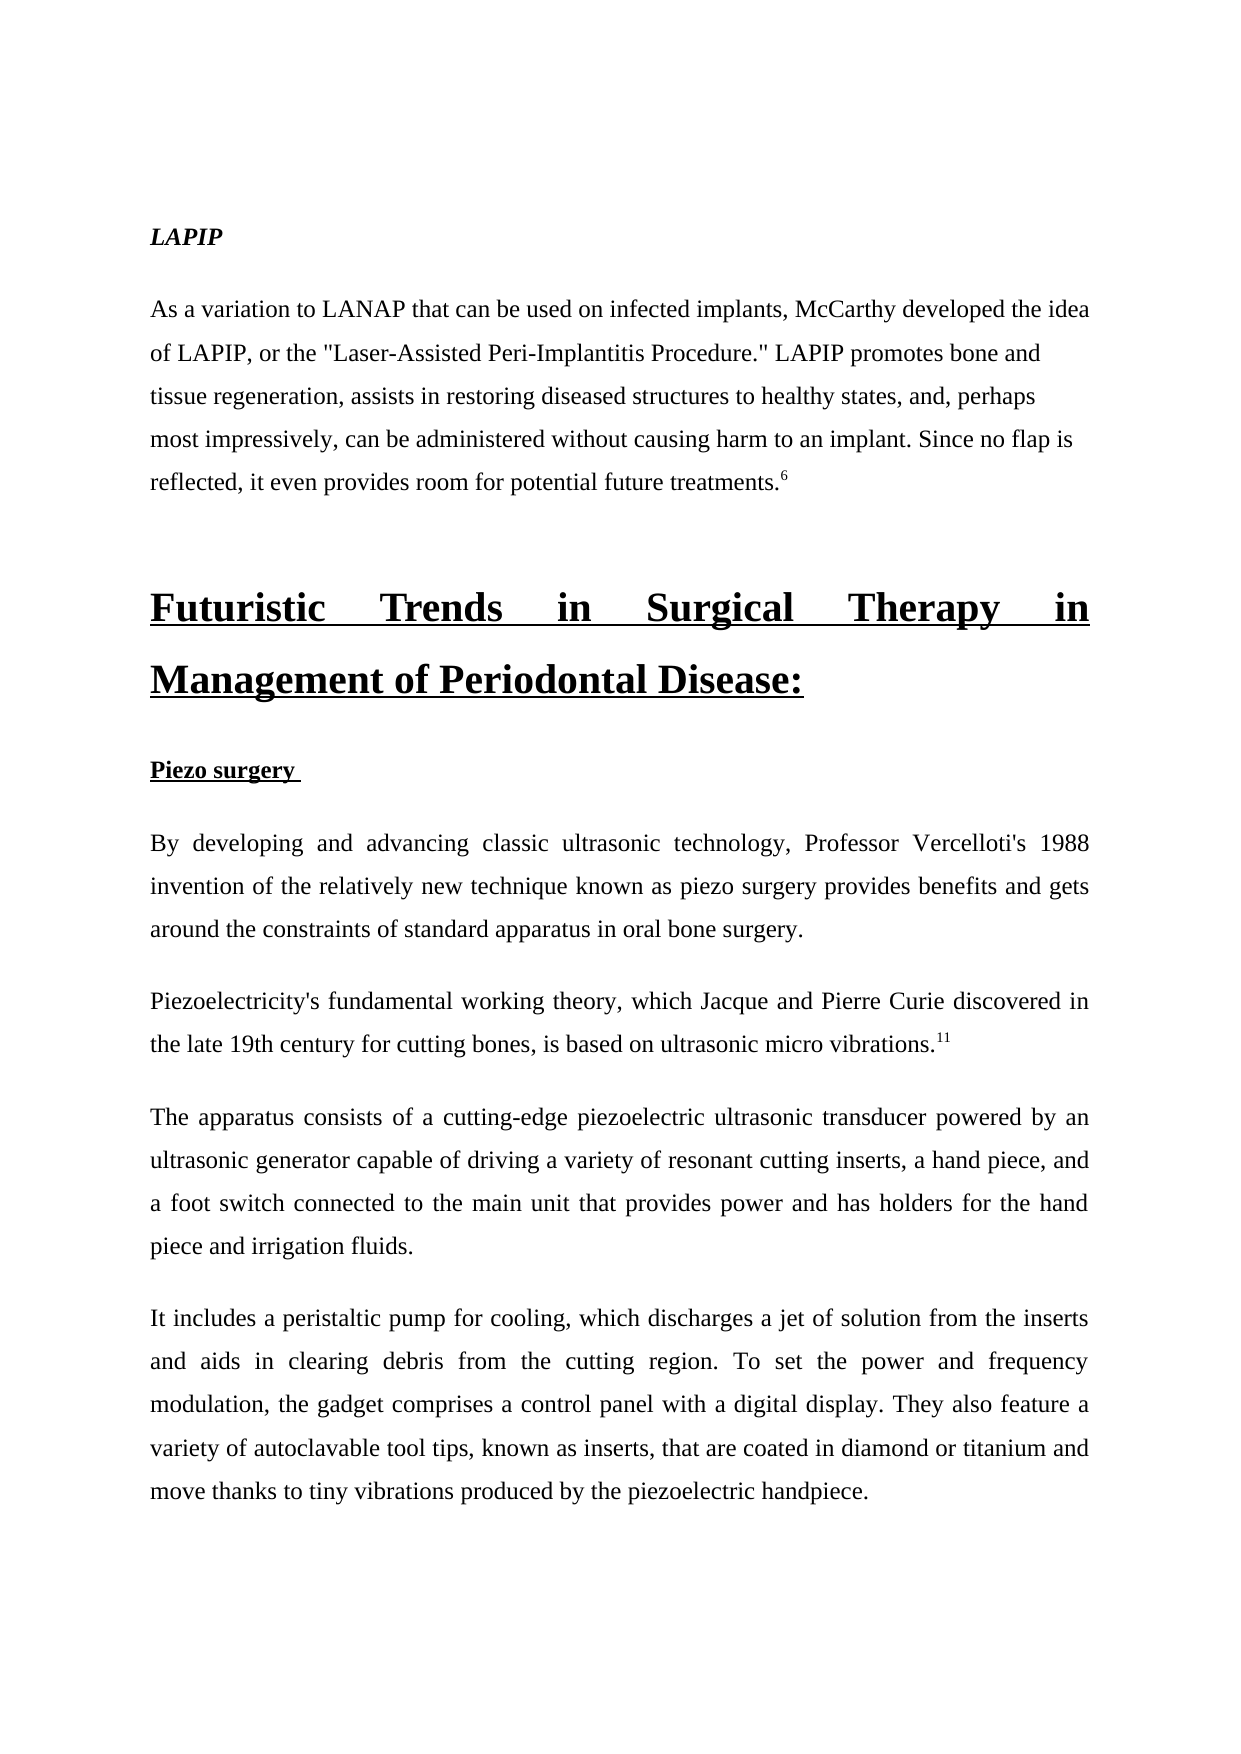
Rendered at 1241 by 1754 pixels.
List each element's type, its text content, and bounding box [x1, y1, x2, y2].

text It includes a peristaltic pump for cooling, which discharges a jet of solution from the inserts and aids in clearing debris from the cutting region. To set the power and frequency modulation, the gadget comprises a control panel with a digital display. They also feature a variety of autoclavable tool tips, known as inserts, that are coated in diamond or titanium and move thanks to tiny vibrations produced by the piezoelectric handpiece. [150, 1303, 1090, 1504]
text Piezoelectricity's fundamental working theory, which Jacque and Pierre Curie discovered in the late 19th century for cutting bones, is based on ultrasonic micro vibrations.11 [150, 986, 1090, 1058]
text Futuristic Trends in Surgical Therapy in Management of Periodontal Disease: [150, 626, 1090, 702]
text Piezo surgery [150, 755, 1090, 784]
text LAPIP [150, 222, 1090, 251]
text By developing and advancing classic ultrasonic technology, Professor Vercelloti's 1988 invention of the relatively new technique known as piezo surgery provides benefits and gets around the constraints of standard apparatus in oral bone surgery. [150, 828, 1090, 943]
text Futuristic Trends in Surgical Therapy in Management of Periodontal Disease: [150, 582, 1090, 624]
text The apparatus consists of a cutting-edge piezoelectric ultrasonic transducer powered by an ultrasonic generator capable of driving a variety of resonant cutting inserts, a hand piece, and a foot switch connected to the main unit that provides power and has holders for the hand piece and irrigation fluids. [150, 1102, 1090, 1260]
text As a variation to LANAP that can be used on infected implants, McCarthy developed the idea of LAPIP, or the "Laser-Assisted Peri-Implantitis Procedure." LAPIP promotes bone and tissue regeneration, assists in restoring diseased structures to healthy states, and, perhaps most impressively, can be administered without causing harm to an implant. Since no flap is reflected, it even provides room for potential future treatments.6 [150, 294, 1090, 496]
